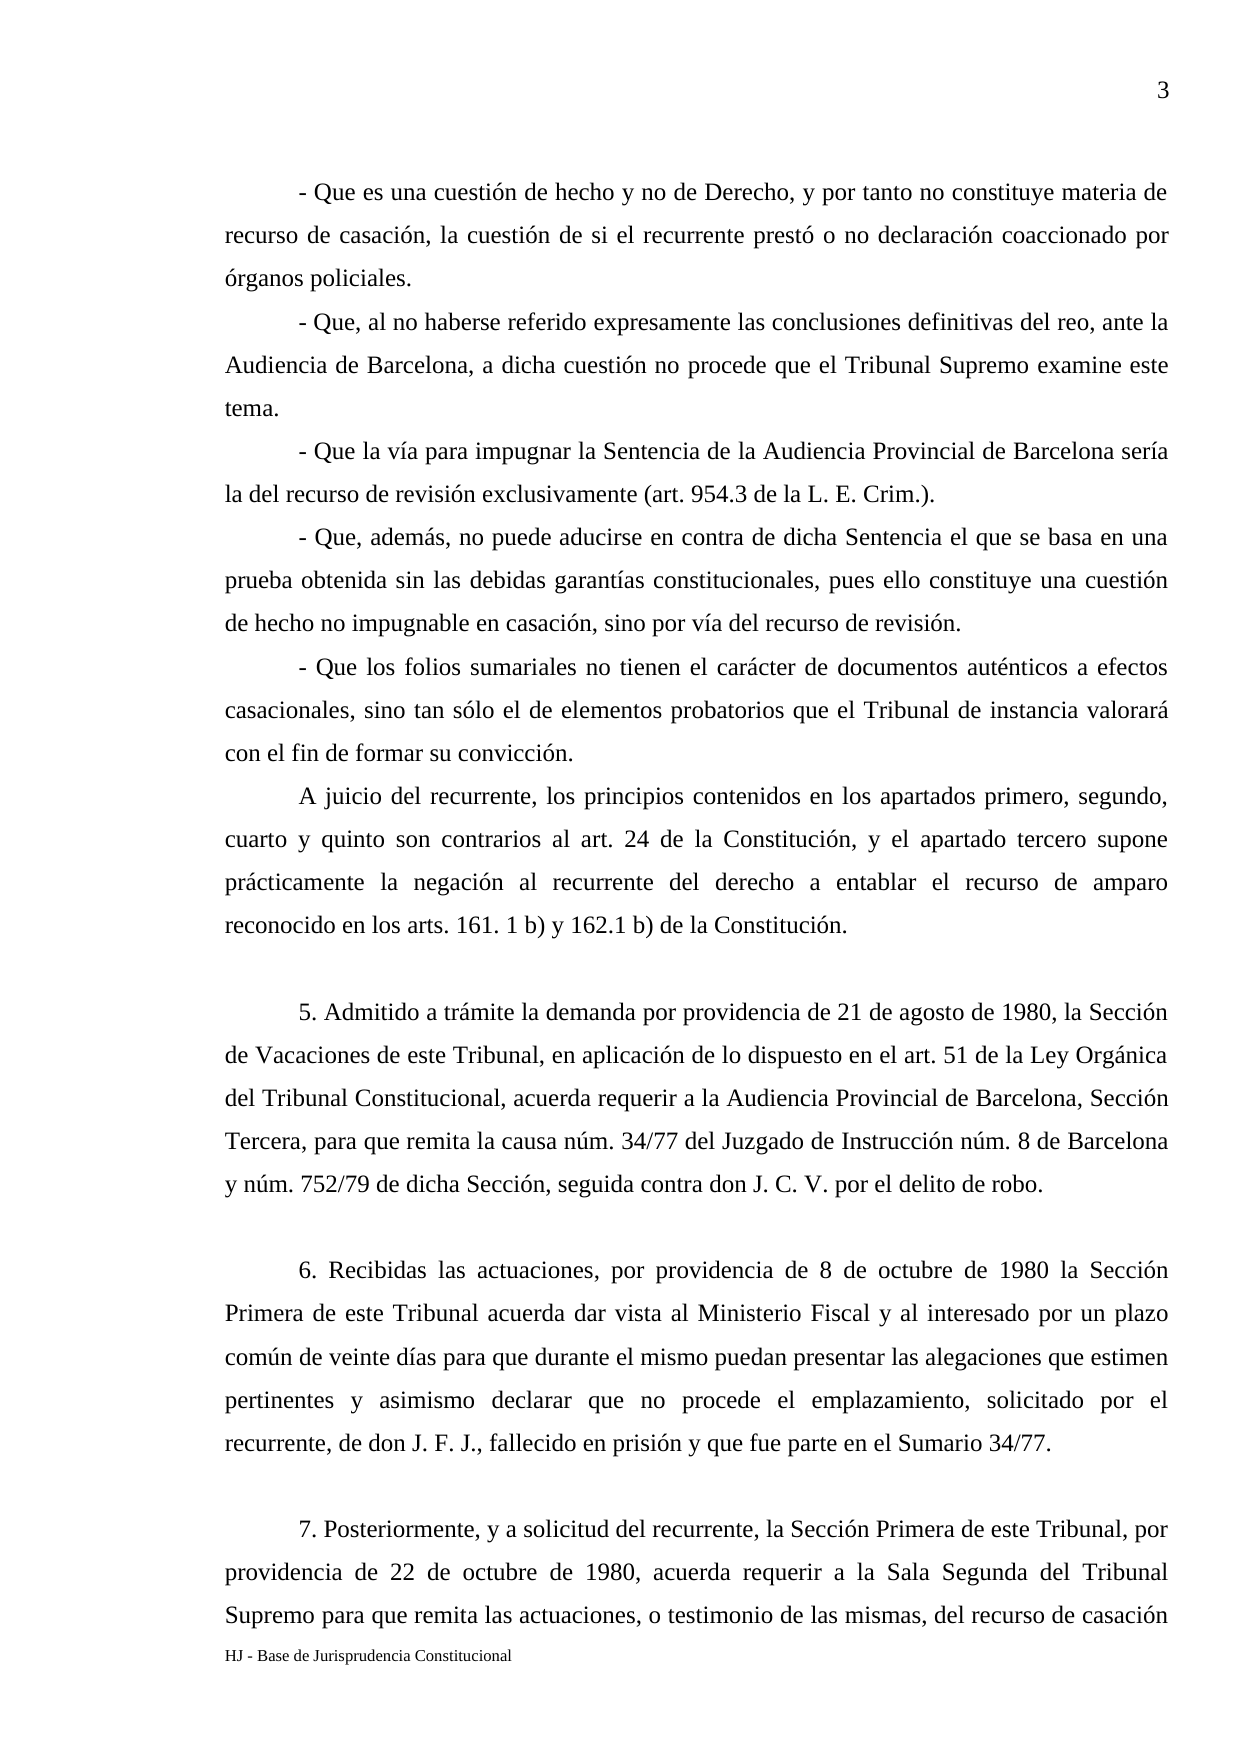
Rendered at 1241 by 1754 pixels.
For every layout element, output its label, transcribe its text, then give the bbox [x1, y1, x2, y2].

text - Que, al no haberse referido expresamente las conclusiones definitivas del reo, ante la Audiencia de Barcelona, a dicha cuestión no procede que el Tribunal Supremo examine este tema. [224, 307, 1169, 422]
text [224, 1514, 1169, 1629]
text 6. Recibidas las actuaciones, por providencia de 8 de octubre de 1980 la Sección Primera de este Tribunal acuerda dar vista al Ministerio Fiscal y al interesado por un plazo común de veinte días para que durante el mismo puedan presentar las alegaciones que estimen pertinentes y asimismo declarar que no procede el emplazamiento, solicitado por el recurrente, de don J. F. J., fallecido en prisión y que fue parte en el Sumario 34/77. [224, 1255, 1169, 1457]
text 5. Admitido a trámite la demanda por providencia de 21 de agosto de 1980, la Sección de Vacaciones de este Tribunal, en aplicación de lo dispuesto en el art. 51 de la Ley Orgánica del Tribunal Constitucional, acuerda requerir a la Audiencia Provincial de Barcelona, Sección Tercera, para que remita la causa núm. 34/77 del Juzgado de Instrucción núm. 8 de Barcelona y núm. 752/79 de dicha Sección, seguida contra don J. C. V. por el delito de robo. [224, 997, 1169, 1198]
text - Que la vía para impugnar la Sentencia de la Audiencia Provincial de Barcelona sería la del recurso de revisión exclusivamente (art. 954.3 de la L. E. Crim.). [224, 436, 1169, 508]
text - Que, además, no puede aducirse en contra de dicha Sentencia el que se basa en una prueba obtenida sin las debidas garantías constitucionales, pues ello constituye una cuestión de hecho no impugnable en casación, sino por vía del recurso de revisión. [224, 522, 1169, 637]
text - Que es una cuestión de hecho y no de Derecho, y por tanto no constituye materia de recurso de casación, la cuestión de si el recurrente prestó o no declaración coaccionado por órganos policiales. [224, 177, 1169, 292]
text A juicio del recurrente, los principios contenidos en los apartados primero, segundo, cuarto y quinto son contrarios al art. 24 de la Constitución, y el apartado tercero supone prácticamente la negación al recurrente del derecho a entablar el recurso de amparo reconocido en los arts. 161. 1 b) y 162.1 b) de la Constitución. [224, 781, 1169, 939]
text - Que los folios sumariales no tienen el carácter de documentos auténticos a efectos casacionales, sino tan sólo el de elementos probatorios que el Tribunal de instancia valorará con el fin de formar su convicción. [224, 652, 1169, 767]
